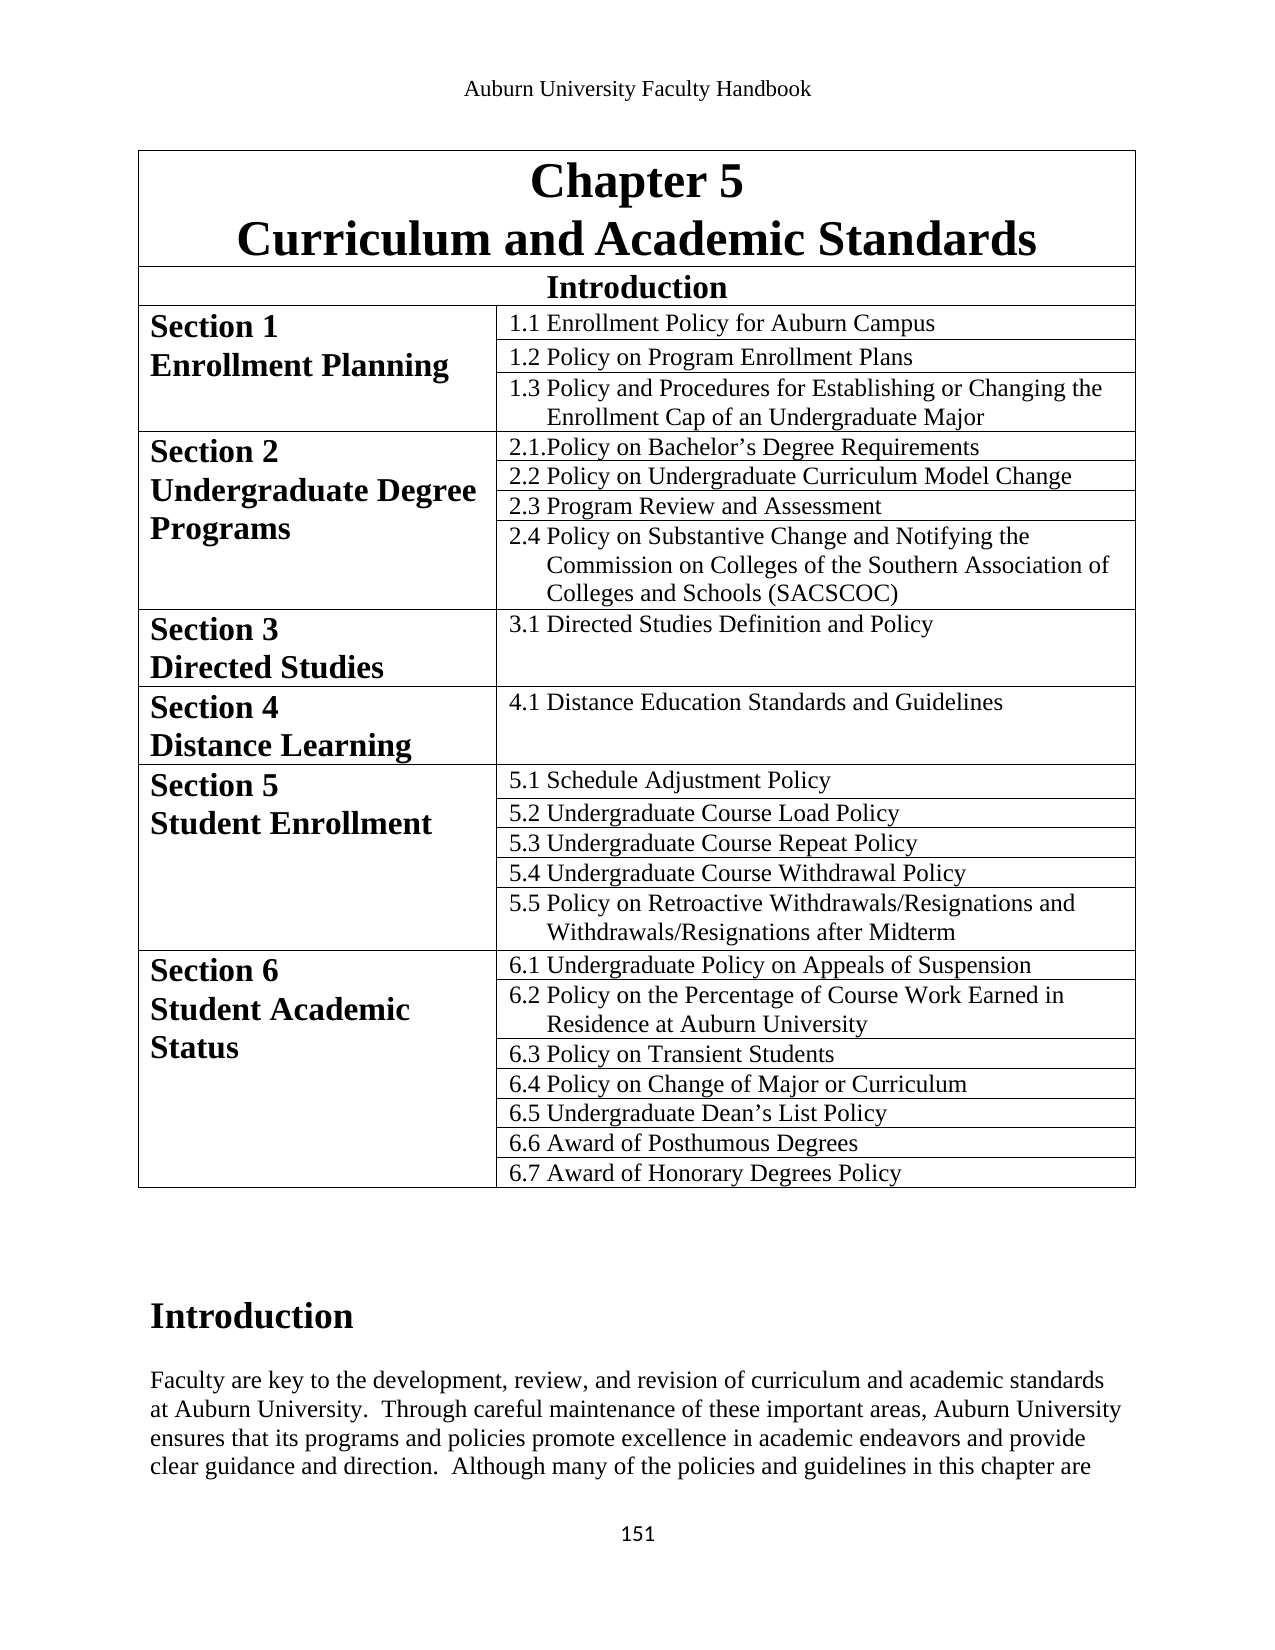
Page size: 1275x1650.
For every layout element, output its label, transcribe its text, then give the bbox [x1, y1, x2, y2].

table_cell 2.3 Program Review and Assessment [497, 491, 1135, 520]
table_cell 1.3 Policy and Procedures for Establishing or Changing the Enrollment Cap of an Undergraduate Major [497, 373, 1135, 431]
table_cell 6.7 Award of Honorary Degrees Policy [497, 1158, 1135, 1187]
table_cell Section 6 Student Academic Status [139, 951, 496, 1187]
table_cell 5.2 Undergraduate Course Load Policy [497, 799, 1135, 827]
table_cell Section 3 Directed Studies [139, 610, 496, 686]
table_cell 1.1 Enrollment Policy for Auburn Campus [497, 306, 1135, 339]
table_cell 1.2 Policy on Program Enrollment Plans [497, 340, 1135, 372]
table_cell 6.4 Policy on Change of Major or Curriculum [497, 1069, 1135, 1097]
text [150, 1365, 1125, 1480]
table_cell 6.1 Undergraduate Policy on Appeals of Suspension [497, 951, 1135, 979]
table_cell 3.1 Directed Studies Definition and Policy [497, 610, 1135, 686]
table_cell 2.4 Policy on Substantive Change and Notifying the Commission on Colleges of the Southern Association of Colleges and Schools (SACSCOC) [497, 521, 1135, 608]
table_cell 6.3 Policy on Transient Students [497, 1039, 1135, 1068]
table_cell Introduction [139, 267, 1135, 305]
table_cell Section 5 Student Enrollment [139, 765, 496, 949]
table_cell 5.3 Undergraduate Course Repeat Policy [497, 828, 1135, 857]
subtitle Introduction [150, 1293, 1125, 1336]
table_cell Section 1 Enrollment Planning [139, 306, 496, 431]
table_cell 2.2 Policy on Undergraduate Curriculum Model Change [497, 461, 1135, 490]
table_cell 5.1 Schedule Adjustment Policy [497, 765, 1135, 797]
table_cell 5.4 Undergraduate Course Withdrawal Policy [497, 858, 1135, 887]
table_cell Section 2 Undergraduate Degree Programs [139, 432, 496, 608]
table_cell 6.6 Award of Posthumous Degrees [497, 1128, 1135, 1157]
table_cell 6.2 Policy on the Percentage of Course Work Earned in Residence at Auburn University [497, 980, 1135, 1038]
table_cell 6.5 Undergraduate Dean’s List Policy [497, 1099, 1135, 1127]
table_cell 4.1 Distance Education Standards and Guidelines [497, 687, 1135, 764]
table_cell Section 4 Distance Learning [139, 687, 496, 764]
table_cell 5.5 Policy on Retroactive Withdrawals/Resignations and Withdrawals/Resignations after Midterm [497, 888, 1135, 949]
table_header Chapter 5 Curriculum and Academic Standards [139, 151, 1135, 266]
table_cell 2.1.Policy on Bachelor’s Degree Requirements [497, 432, 1135, 460]
